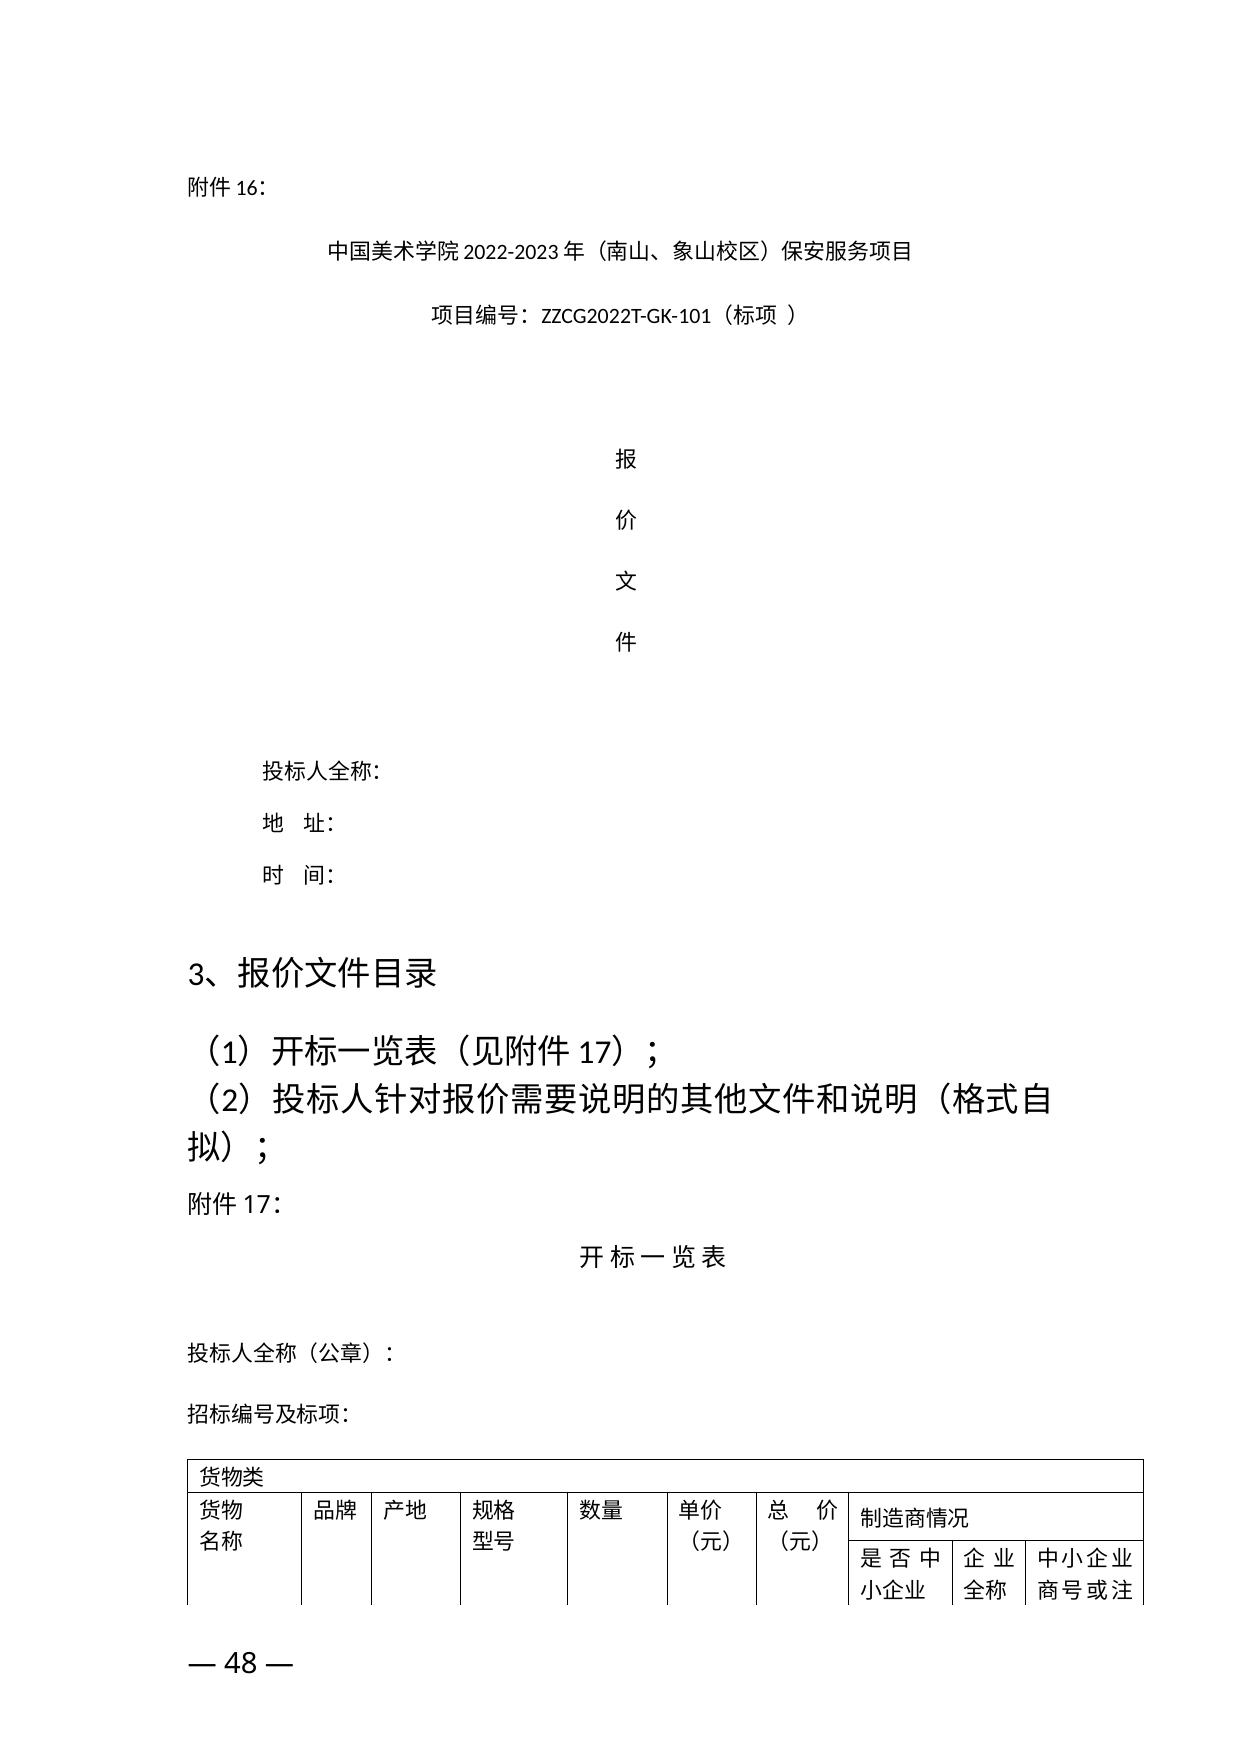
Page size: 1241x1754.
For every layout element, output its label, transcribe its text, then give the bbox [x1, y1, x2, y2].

text 招标编号及标项： [187, 1397, 1053, 1429]
table_cell 是否中小企业 [849, 1541, 952, 1605]
table_cell 企业全称 [953, 1541, 1025, 1605]
text 文 [187, 564, 1064, 596]
table_cell 单价 （元） [668, 1493, 756, 1605]
text 地 址： [187, 790, 1064, 842]
text 附件16： [187, 170, 1053, 201]
text 项目编号：ZZCG2022T-GK-101（标项 ） [187, 298, 1053, 330]
table_header 货物类 [188, 1460, 1143, 1492]
text 投标人全称： [187, 738, 998, 790]
text 件 [187, 625, 1064, 656]
text 中国美术学院2022-2023年（南山、象山校区）保安服务项目 [187, 234, 1053, 266]
table_cell 货物 名称 [188, 1493, 301, 1605]
table_cell 制造商情况 [849, 1493, 1143, 1540]
text 开 标 一 览 表 [187, 1237, 1053, 1274]
table_cell 品牌 [302, 1493, 371, 1605]
text 报 [187, 442, 1064, 474]
text （2）投标人针对报价需要说明的其他文件和说明（格式自拟）； [187, 1073, 1053, 1169]
text 投标人全称（公章）： [187, 1336, 1053, 1368]
text 3、报价文件目录 [187, 947, 1053, 995]
text 价 [187, 503, 1064, 535]
table_cell 规格 型号 [461, 1493, 567, 1605]
table_cell 产地 [372, 1493, 460, 1605]
table_cell 数量 [568, 1493, 667, 1605]
text （1）开标一览表（见附件17）； [187, 1025, 1053, 1073]
text 附件17： [187, 1185, 1053, 1221]
table_cell 总价（元） [757, 1493, 848, 1605]
table_cell 中小企业商号或注册商标 [1026, 1541, 1143, 1605]
text 时 间： [187, 842, 1064, 894]
